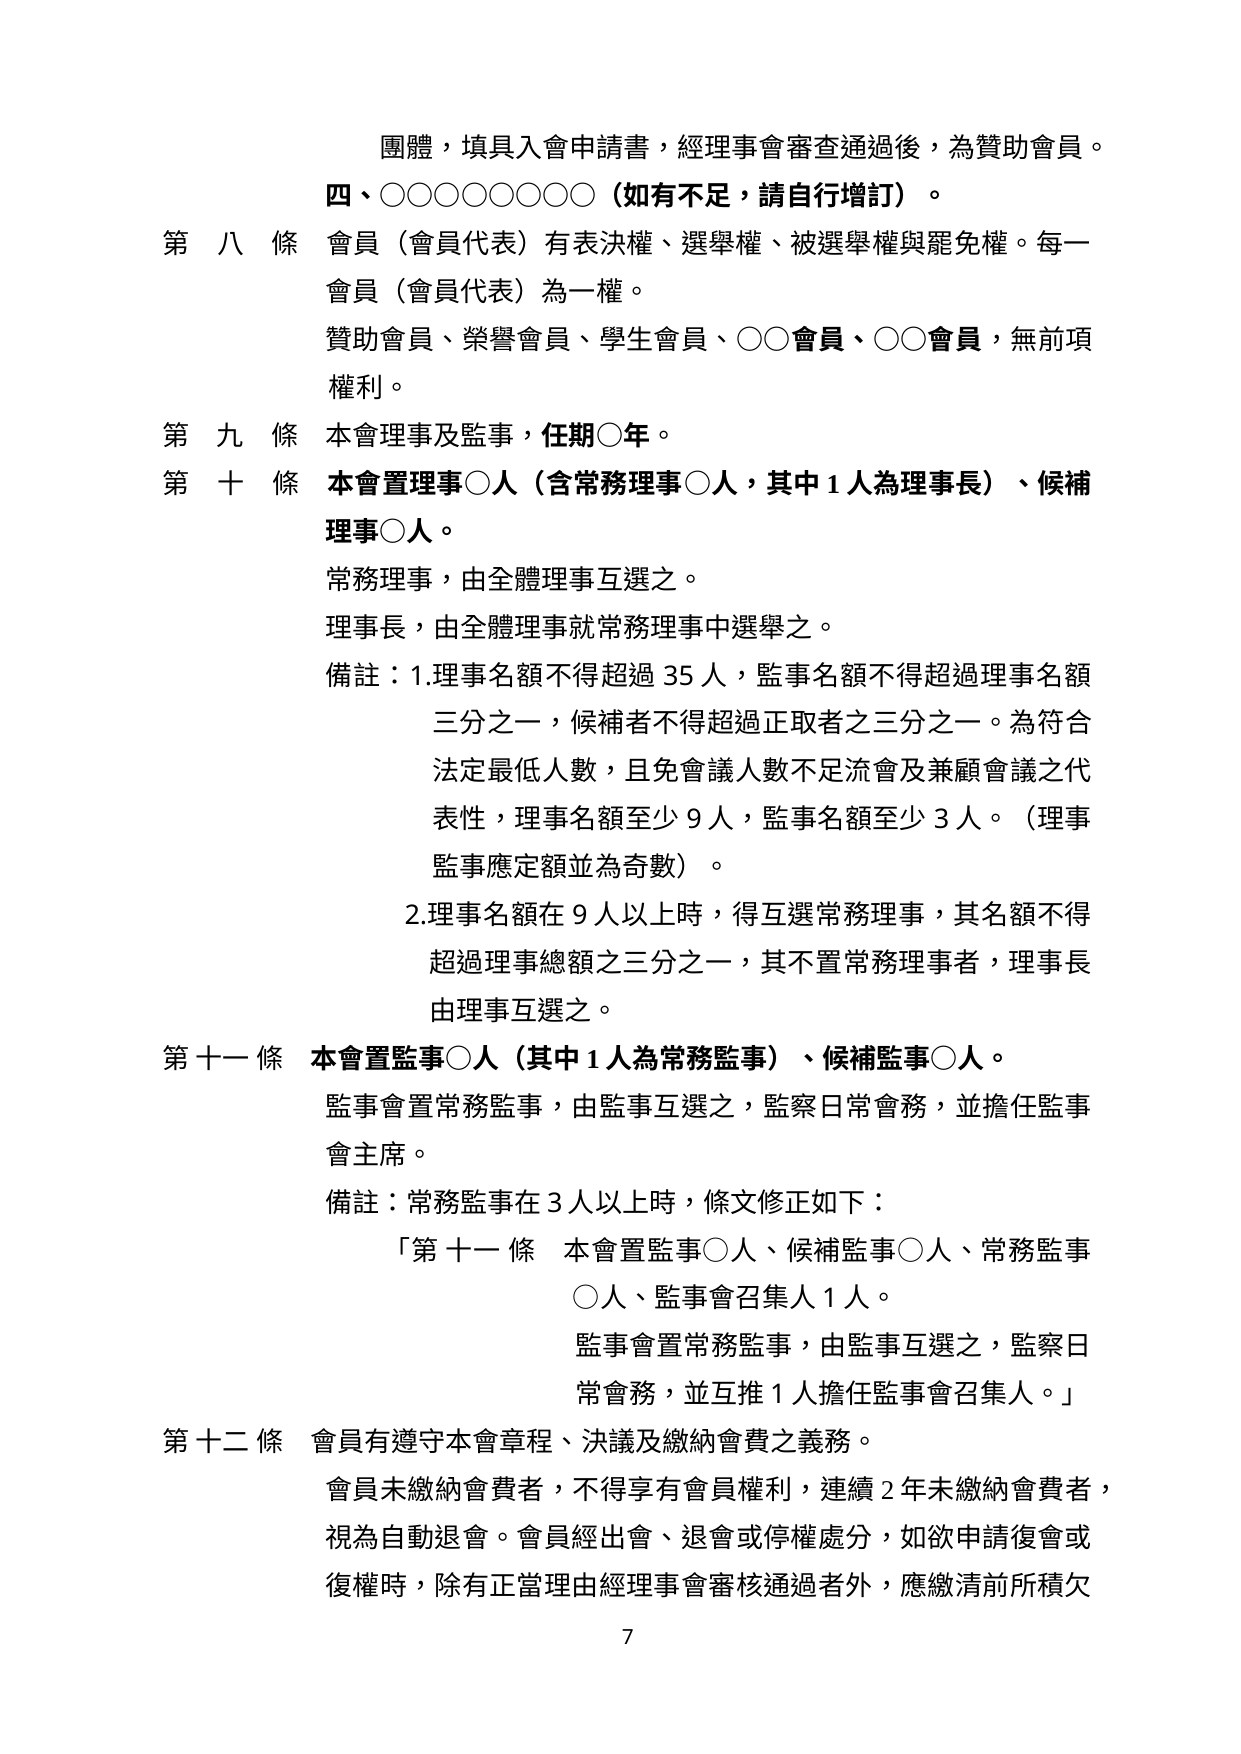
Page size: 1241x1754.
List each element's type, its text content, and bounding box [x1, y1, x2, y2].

text 備註：常務監事在3人以上時，條文修正如下： [325, 1174, 1092, 1222]
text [325, 119, 1092, 167]
text 常務理事，由全體理事互選之。 [325, 551, 1092, 599]
text 第 十二 條 會員有遵守本會章程、決議及繳納會費之義務。 [162, 1413, 1092, 1461]
text 備註：1.理事名額不得超過35人，監事名額不得超過理事名額三分之一，候補者不得超過正取者之三分之一。為符合法定最低人數，且免會議人數不足流會及兼顧會議之代表性，理事名額至少9人，監事名額至少3人。（理事監事應定額並為奇數）。 [325, 647, 1092, 886]
text 監事會置常務監事，由監事互選之，監察日常會務，並互推1人擔任監事會召集人。」 [575, 1317, 1092, 1413]
text 監事會置常務監事，由監事互選之，監察日常會務，並擔任監事會主席。 [325, 1078, 1092, 1174]
text 贊助會員、榮譽會員、學生會員、○○會員、○○會員，無前項權利。 [325, 311, 1092, 407]
text 第 十 條 本會置理事○人（含常務理事○人，其中1人為理事長）、候補理事○人。 [162, 455, 1092, 551]
text 第 九 條 本會理事及監事，任期○年。 [162, 407, 1092, 455]
text 「第 十一 條 本會置監事○人、候補監事○人、常務監事○人、監事會召集人1人。 [383, 1222, 1092, 1317]
text 第 十一 條 本會置監事○人（其中1人為常務監事）、候補監事○人。 [162, 1030, 1092, 1078]
text 理事長，由全體理事就常務理事中選舉之。 [325, 599, 1092, 647]
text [325, 1461, 1092, 1605]
text 2.理事名額在9人以上時，得互選常務理事，其名額不得超過理事總額之三分之一，其不置常務理事者，理事長由理事互選之。 [404, 886, 1092, 1030]
text 四、○○○○○○○○（如有不足，請自行增訂）。 [325, 167, 1092, 215]
text 第 八 條 會員（會員代表）有表決權、選舉權、被選舉權與罷免權。每一會員（會員代表）為一權。 [162, 215, 1092, 311]
